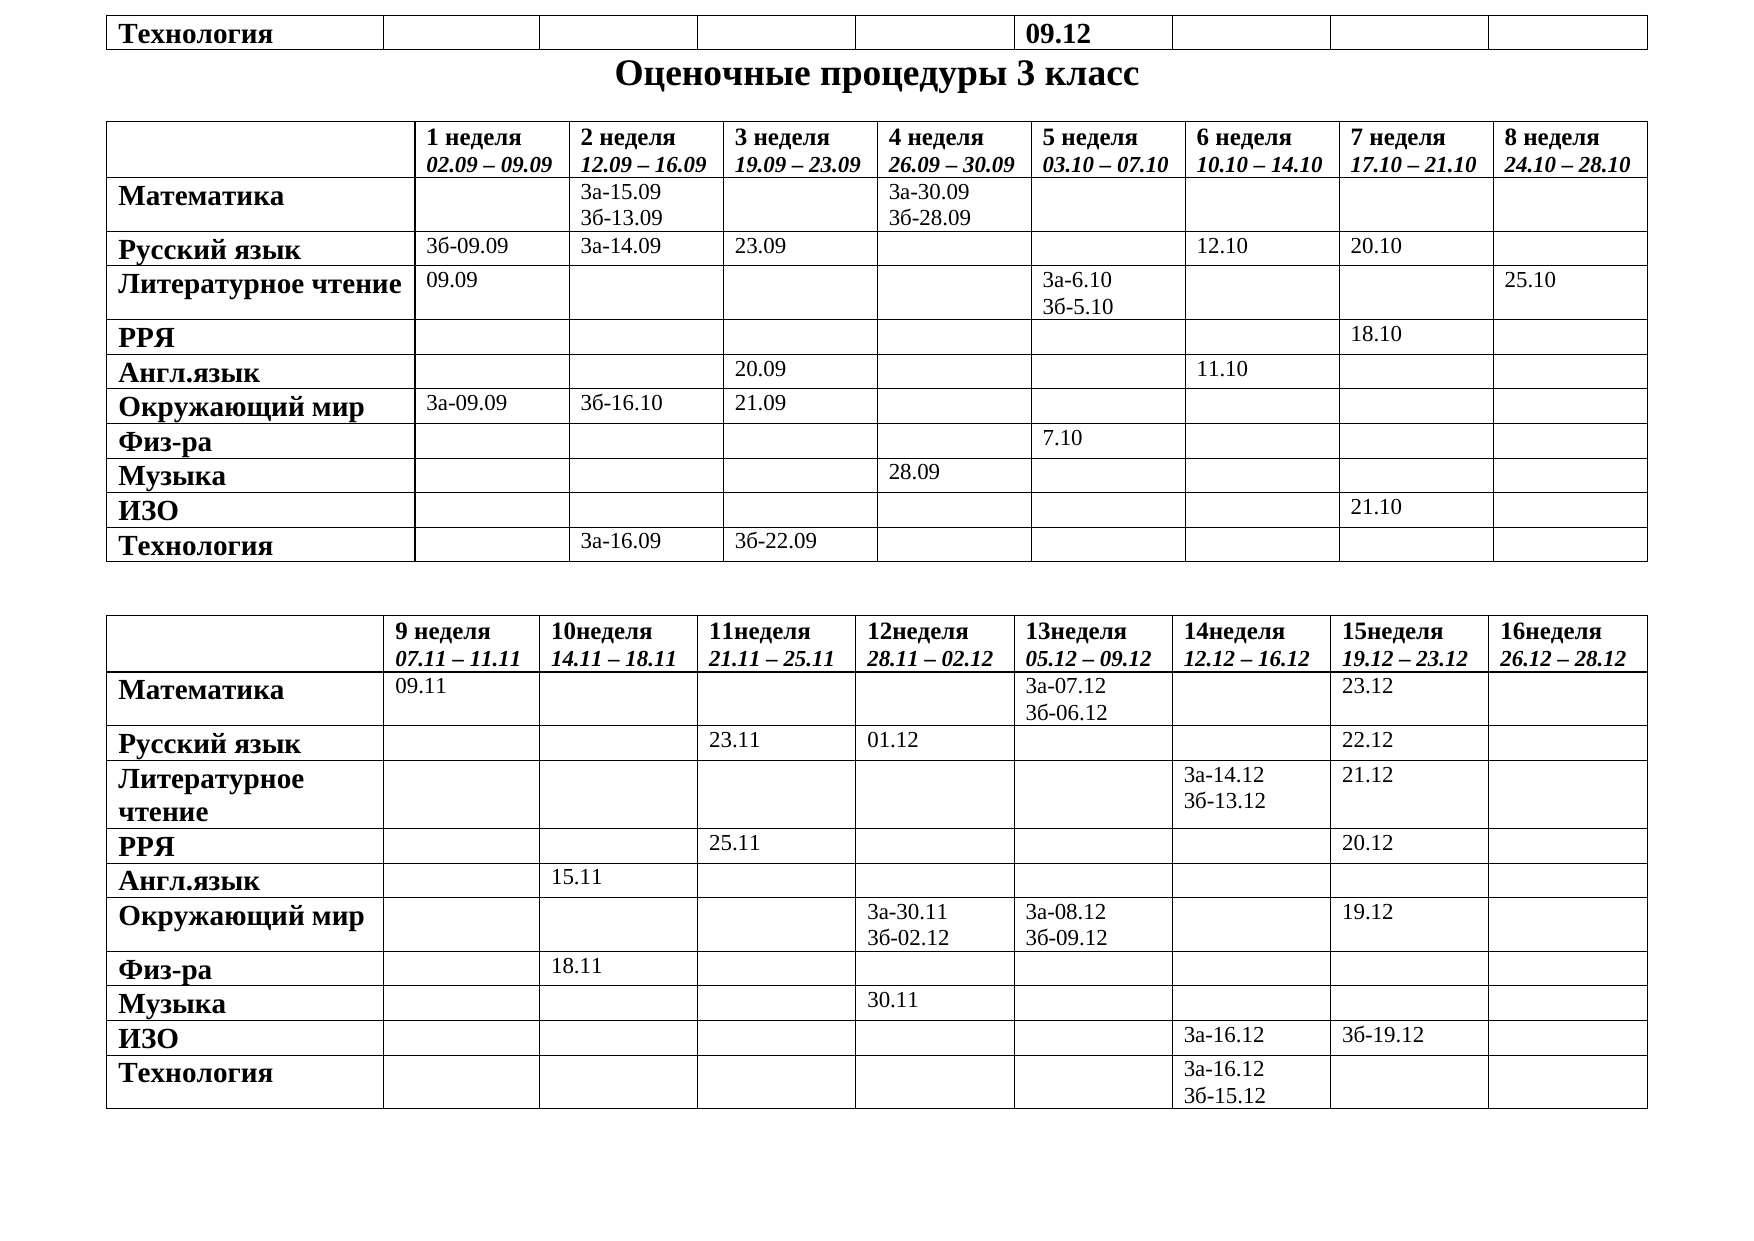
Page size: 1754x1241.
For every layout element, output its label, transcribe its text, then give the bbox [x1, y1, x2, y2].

table_cell РРЯ [107, 320, 414, 354]
table_cell [856, 673, 1014, 725]
table_cell [856, 829, 1014, 862]
table_cell [1340, 424, 1493, 457]
table_cell [878, 266, 1031, 319]
table_cell [1186, 459, 1339, 492]
table_cell [724, 266, 877, 319]
table_cell [1489, 829, 1647, 862]
table_cell 3б-19.12 [1331, 1021, 1488, 1054]
table_cell 3а-14.09 [570, 232, 723, 265]
table_cell [1015, 864, 1172, 897]
table_cell 21.10 [1340, 493, 1493, 527]
table_cell [698, 1056, 855, 1108]
table_header 13неделя 05.12 – 09.12 [1015, 616, 1172, 671]
table_cell [384, 1021, 539, 1054]
table_cell [724, 320, 877, 354]
table_cell [878, 389, 1031, 423]
table_cell [698, 952, 855, 985]
table_cell [384, 726, 539, 760]
table_header 14неделя 12.12 – 16.12 [1173, 616, 1330, 671]
table_cell 01.12 [856, 726, 1014, 760]
table_cell [1494, 424, 1647, 457]
table_cell 3а-6.10 3б-5.10 [1032, 266, 1185, 319]
table_cell [384, 898, 539, 951]
table_cell [1494, 355, 1647, 388]
table_cell 20.09 [724, 355, 877, 388]
table_cell 20.10 [1340, 232, 1493, 265]
table_cell 12.10 [1186, 232, 1339, 265]
table_cell 3а-08.12 3б-09.12 [1015, 898, 1172, 951]
table_cell [1489, 1021, 1647, 1054]
table_cell 3а-07.12 3б-06.12 [1015, 673, 1172, 725]
table_header [107, 616, 383, 671]
table_cell [416, 424, 569, 457]
table_cell Физ-ра [107, 424, 414, 457]
table_cell [1032, 178, 1185, 231]
table_cell 18.10 [1340, 320, 1493, 354]
table_cell Русский язык [107, 232, 414, 265]
table_cell [1015, 952, 1172, 985]
table_cell [1494, 178, 1647, 231]
table_cell [1032, 355, 1185, 388]
table_cell [1173, 986, 1330, 1020]
table_cell Музыка [107, 459, 414, 492]
table_cell 09.11 [384, 673, 539, 725]
table_cell [416, 459, 569, 492]
table_cell Англ.язык [107, 355, 414, 388]
table_header 8 неделя 24.10 – 28.10 [1494, 122, 1647, 177]
table_cell [540, 761, 697, 828]
table_cell [724, 178, 877, 231]
table_cell [416, 493, 569, 527]
table_cell [1489, 761, 1647, 828]
table_cell 3а-16.12 3б-15.12 [1173, 1056, 1330, 1108]
table_cell [1032, 320, 1185, 354]
table_cell [1173, 673, 1330, 725]
table_cell 3а-16.09 [570, 528, 723, 561]
table_cell Физ-ра [107, 952, 383, 985]
table_cell 3а-15.09 3б-13.09 [570, 178, 723, 231]
table_cell [1489, 986, 1647, 1020]
table_cell [570, 320, 723, 354]
table_cell [1186, 493, 1339, 527]
table_header 5 неделя 03.10 – 07.10 [1032, 122, 1185, 177]
table_cell Музыка [107, 986, 383, 1020]
table_cell 3а-16.12 [1173, 1021, 1330, 1054]
table_cell [856, 761, 1014, 828]
table_cell [1186, 389, 1339, 423]
table_cell [540, 673, 697, 725]
table_cell [540, 726, 697, 760]
table_cell [1015, 761, 1172, 828]
table_cell [856, 952, 1014, 985]
table_header 4 неделя 26.09 – 30.09 [878, 122, 1031, 177]
table_cell [878, 528, 1031, 561]
table_cell Математика [107, 178, 414, 231]
table_cell Окружающий мир [107, 898, 383, 951]
table_cell [1015, 1021, 1172, 1054]
table_cell [1489, 898, 1647, 951]
table_cell Литературное чтение [107, 266, 414, 319]
table_cell [1032, 528, 1185, 561]
table_cell [1032, 232, 1185, 265]
table_cell Окружающий мир [107, 389, 414, 423]
table_cell [570, 493, 723, 527]
table_cell [1489, 726, 1647, 760]
table_cell 18.11 [540, 952, 697, 985]
table_cell 19.12 [1331, 898, 1488, 951]
table_cell [384, 829, 539, 862]
table_cell [540, 1021, 697, 1054]
table_cell [856, 16, 1014, 49]
table_cell [856, 864, 1014, 897]
table_cell [1186, 320, 1339, 354]
table_cell [1032, 389, 1185, 423]
table_cell 30.11 [856, 986, 1014, 1020]
table_cell [878, 320, 1031, 354]
table_cell [1489, 1056, 1647, 1108]
table_cell РРЯ [107, 829, 383, 862]
table_cell [878, 355, 1031, 388]
text Оценочные процедуры 3 класс [118, 50, 1636, 93]
table_cell [1015, 726, 1172, 760]
table_cell 09.09 [416, 266, 569, 319]
table_cell 3а-30.09 3б-28.09 [878, 178, 1031, 231]
table_cell [724, 493, 877, 527]
table_cell [1015, 986, 1172, 1020]
table_cell 7.10 [1032, 424, 1185, 457]
table_cell [540, 1056, 697, 1108]
table_cell [416, 320, 569, 354]
table_cell [1340, 355, 1493, 388]
table_cell [698, 1021, 855, 1054]
table_header 11неделя 21.11 – 25.11 [698, 616, 855, 671]
table_cell Технология [107, 1056, 383, 1108]
table_cell [570, 459, 723, 492]
table_cell [384, 1056, 539, 1108]
table_cell [1494, 493, 1647, 527]
table_cell ИЗО [107, 1021, 383, 1054]
table_cell [1173, 829, 1330, 862]
table_cell [1331, 1056, 1488, 1108]
table_cell [384, 986, 539, 1020]
table_cell [1494, 389, 1647, 423]
table_cell [1331, 952, 1488, 985]
table_cell 11.10 [1186, 355, 1339, 388]
table_cell [1173, 952, 1330, 985]
table_cell [1340, 528, 1493, 561]
table_cell [698, 986, 855, 1020]
table_cell [1331, 986, 1488, 1020]
table_cell [384, 864, 539, 897]
table_cell 28.09 [878, 459, 1031, 492]
table_cell [878, 493, 1031, 527]
table_header [107, 122, 414, 177]
table_cell 21.12 [1331, 761, 1488, 828]
table_cell 15.11 [540, 864, 697, 897]
table_cell [698, 16, 855, 49]
table_cell [1186, 178, 1339, 231]
table_cell 23.11 [698, 726, 855, 760]
table_cell Русский язык [107, 726, 383, 760]
table_cell [1494, 459, 1647, 492]
table_cell [570, 424, 723, 457]
table_cell Технология [107, 528, 414, 561]
table_cell Литературное чтение [107, 761, 383, 828]
table_cell [856, 1056, 1014, 1108]
table_cell 21.09 [724, 389, 877, 423]
table_header 1 неделя 02.09 – 09.09 [416, 122, 569, 177]
table_cell [1494, 232, 1647, 265]
table_cell [1186, 528, 1339, 561]
table_cell [878, 232, 1031, 265]
table_cell [384, 761, 539, 828]
table_cell [1340, 178, 1493, 231]
table_cell [878, 424, 1031, 457]
table_cell [384, 952, 539, 985]
table_cell [1173, 16, 1330, 49]
table_cell [1015, 829, 1172, 862]
table_header 9 неделя 07.11 – 11.11 [384, 616, 539, 671]
table_cell Технология [107, 16, 383, 49]
table_cell [540, 16, 697, 49]
table_header 6 неделя 10.10 – 14.10 [1186, 122, 1339, 177]
table_cell [856, 1021, 1014, 1054]
table_cell [1489, 16, 1647, 49]
table_cell 3б-16.10 [570, 389, 723, 423]
table_cell [1331, 16, 1488, 49]
table_cell [1340, 389, 1493, 423]
table_cell [570, 266, 723, 319]
table_cell [1340, 266, 1493, 319]
table_cell [416, 528, 569, 561]
table_cell [384, 16, 539, 49]
table_cell [416, 355, 569, 388]
table_cell [1331, 864, 1488, 897]
table_cell 3б-09.09 [416, 232, 569, 265]
table_cell [1015, 1056, 1172, 1108]
table_cell 09.12 [1015, 16, 1172, 49]
table_header 12неделя 28.11 – 02.12 [856, 616, 1014, 671]
table_cell 23.09 [724, 232, 877, 265]
table_cell 23.12 [1331, 673, 1488, 725]
table_cell [1340, 459, 1493, 492]
table_cell 3а-09.09 [416, 389, 569, 423]
table_cell [698, 673, 855, 725]
table_cell 25.10 [1494, 266, 1647, 319]
table_cell Математика [107, 673, 383, 725]
table_cell [1173, 726, 1330, 760]
table_cell [1489, 673, 1647, 725]
table_cell [1494, 320, 1647, 354]
table_cell 3б-22.09 [724, 528, 877, 561]
table_cell [1186, 266, 1339, 319]
table_cell [1489, 952, 1647, 985]
table_cell ИЗО [107, 493, 414, 527]
table_header 3 неделя 19.09 – 23.09 [724, 122, 877, 177]
table_cell [1173, 864, 1330, 897]
table_cell [724, 424, 877, 457]
table_cell [570, 355, 723, 388]
table_cell [540, 898, 697, 951]
table_cell [1032, 493, 1185, 527]
table_cell 25.11 [698, 829, 855, 862]
table_header 2 неделя 12.09 – 16.09 [570, 122, 723, 177]
table_cell [416, 178, 569, 231]
table_cell 22.12 [1331, 726, 1488, 760]
table_header 15неделя 19.12 – 23.12 [1331, 616, 1488, 671]
table_cell Англ.язык [107, 864, 383, 897]
table_cell [1032, 459, 1185, 492]
table_header 7 неделя 17.10 – 21.10 [1340, 122, 1493, 177]
table_cell 3а-30.11 3б-02.12 [856, 898, 1014, 951]
table_cell [540, 829, 697, 862]
table_header 16неделя 26.12 – 28.12 [1489, 616, 1647, 671]
table_cell [540, 986, 697, 1020]
table_cell 3а-14.12 3б-13.12 [1173, 761, 1330, 828]
table_cell [1173, 898, 1330, 951]
table_cell [698, 864, 855, 897]
table_cell [1494, 528, 1647, 561]
table_cell [724, 459, 877, 492]
table_cell 20.12 [1331, 829, 1488, 862]
table_header 10неделя 14.11 – 18.11 [540, 616, 697, 671]
table_cell [1186, 424, 1339, 457]
table_cell [698, 761, 855, 828]
table_cell [698, 898, 855, 951]
table_cell [1489, 864, 1647, 897]
